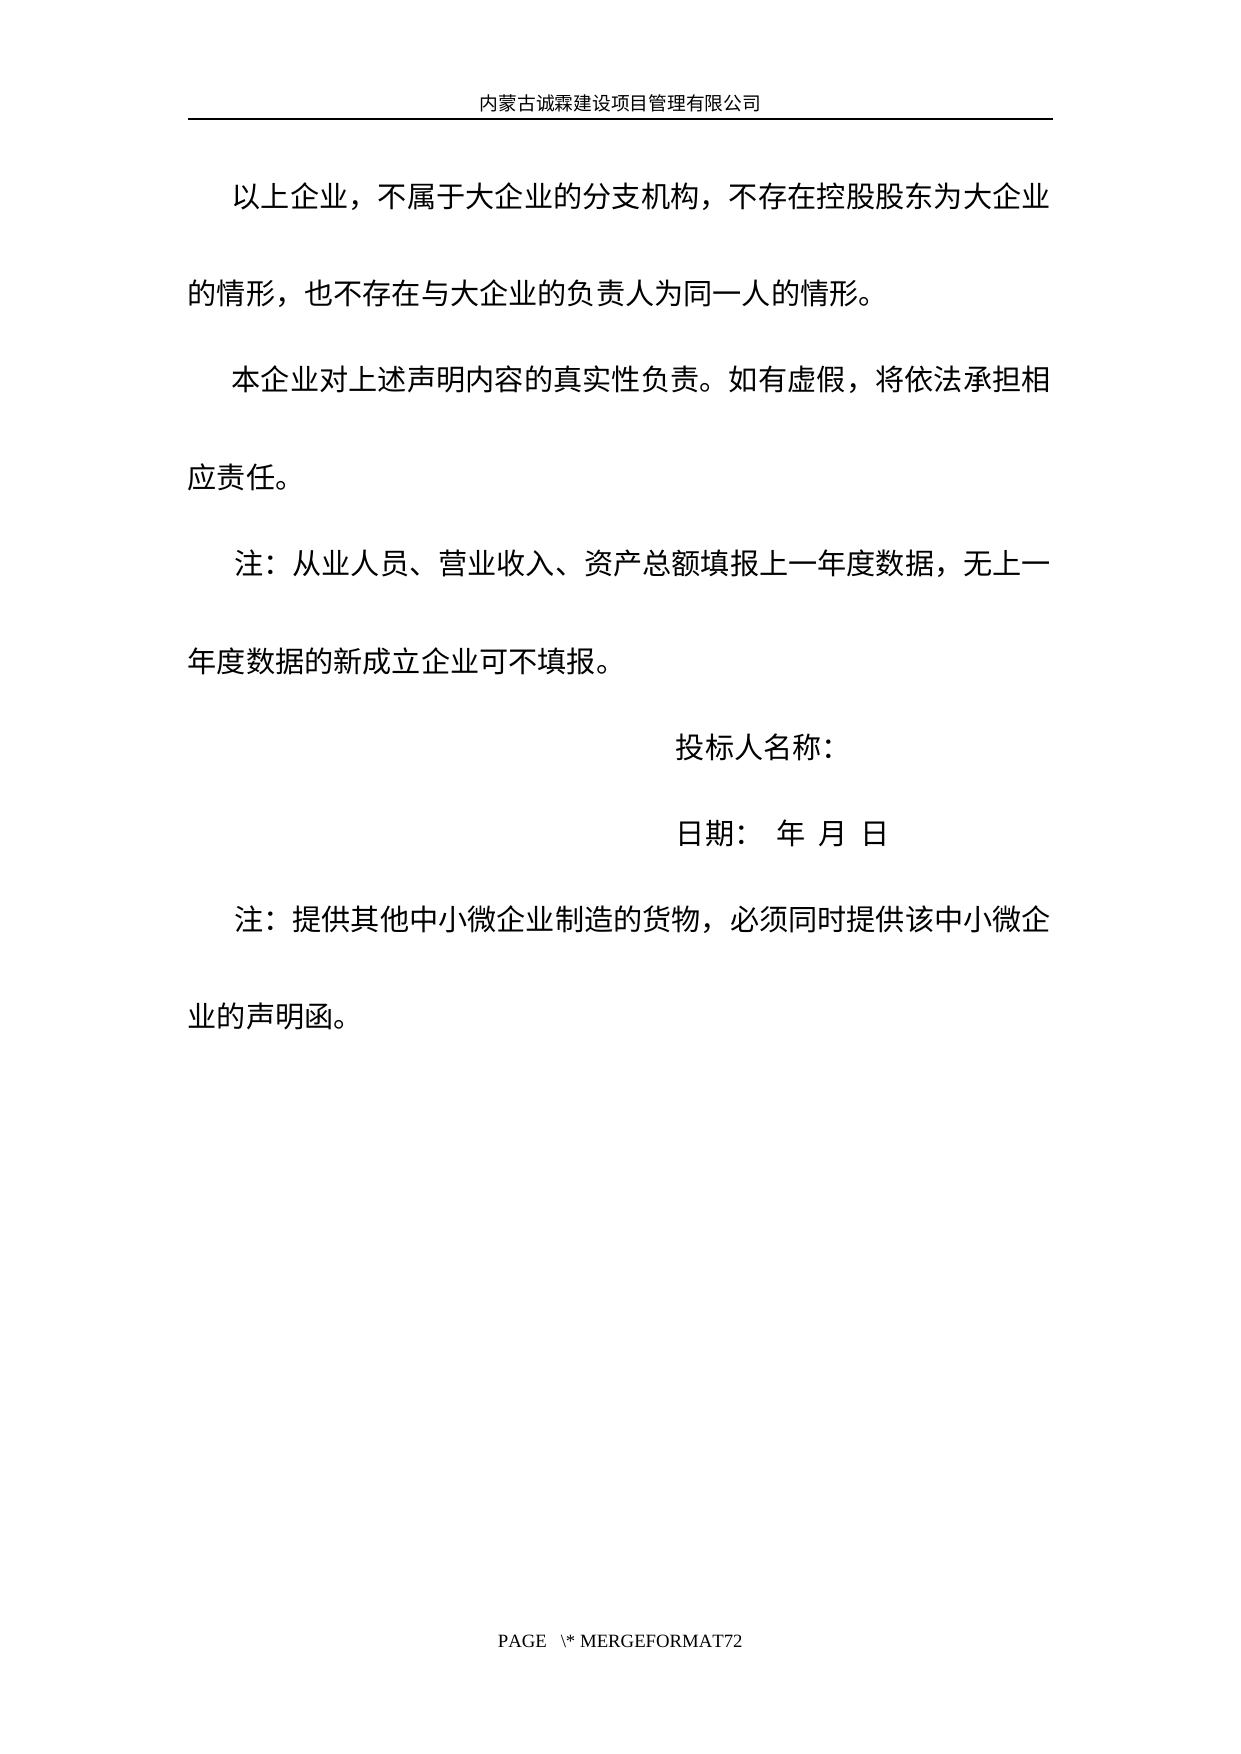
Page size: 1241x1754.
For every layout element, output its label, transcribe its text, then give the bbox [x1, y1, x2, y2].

text 日期： 年 月 日 [187, 799, 1053, 864]
text 以上企业，不属于大企业的分支机构，不存在控股股东为大企业的情形，也不存在与大企业的负责人为同一人的情形。 [187, 162, 1053, 324]
text 投标人名称： [187, 713, 1053, 778]
text 本企业对上述声明内容的真实性负责。如有虚假，将依法承担相应责任。 [187, 346, 1053, 508]
text 注：从业人员、营业收入、资产总额填报上一年度数据，无上一年度数据的新成立企业可不填报。 [187, 529, 1053, 692]
text 注：提供其他中小微企业制造的货物，必须同时提供该中小微企业的声明函。 [187, 885, 1053, 1048]
